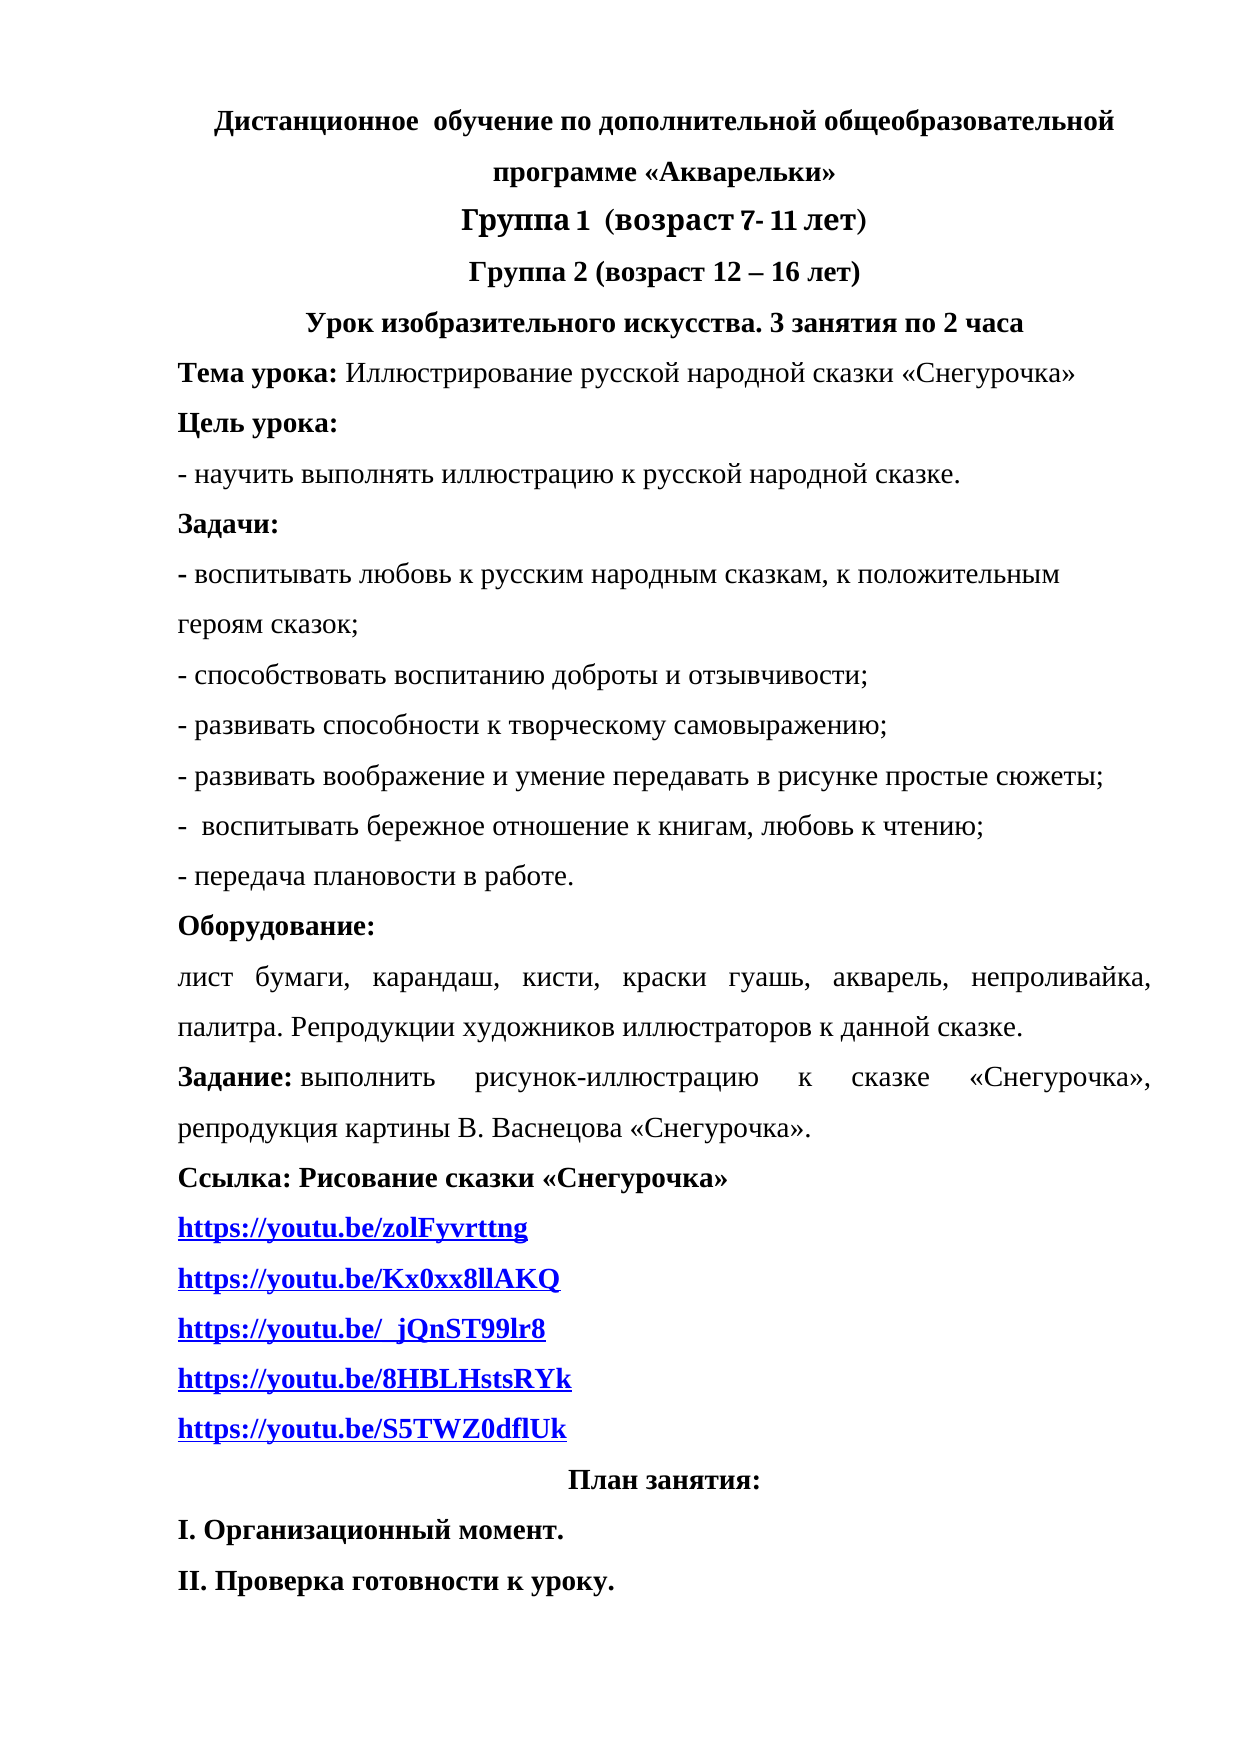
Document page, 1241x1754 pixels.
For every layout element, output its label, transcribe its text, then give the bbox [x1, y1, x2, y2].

text https://youtu.be/S5TWZ0dflUk [177, 1412, 1152, 1445]
list Задачи: [177, 506, 1152, 539]
text Группа 2 (возраст 12 – 16 лет) [177, 254, 1152, 288]
text - воспитывать любовь к русским народным сказкам, к положительным героям сказок; [177, 556, 1152, 640]
text План занятия: [177, 1462, 1152, 1496]
text Цель урока: [177, 405, 1152, 439]
text https://youtu.be/Kx0xx8llAKQ [177, 1261, 1152, 1294]
text лист бумаги, карандаш, кисти, краски гуашь, акварель, непроливайка, палитра. Репродукции художников иллюстраторов к данной сказке. [177, 959, 1152, 1043]
text Оборудование: [177, 908, 1152, 942]
text - способствовать воспитанию доброты и отзывчивости; [177, 657, 1152, 691]
text - научить выполнять иллюстрацию к русской народной сказке. [177, 456, 1152, 489]
text Ссылка: Рисование сказки «Снегурочка» [177, 1160, 1152, 1194]
text https://youtu.be/8HBLHstsRYk [177, 1361, 1152, 1395]
text https://youtu.be/_jQnST99lr8 [177, 1311, 1152, 1344]
text Урок изобразительного искусства. 3 занятия по 2 часа [177, 305, 1152, 338]
list - воспитывать бережное отношение к книгам, любовь к чтению; [177, 808, 1152, 841]
text https://youtu.be/zolFyvrttng [177, 1210, 1152, 1244]
text II. Проверка готовности к уроку. [177, 1563, 1152, 1596]
list - развивать воображение и умение передавать в рисунке простые сюжеты; [177, 758, 1152, 791]
list - развивать способности к творческому самовыражению; [177, 707, 1152, 741]
list - передача плановости в работе. [177, 858, 1152, 892]
text I. Организационный момент. [177, 1512, 1152, 1546]
text Тема урока: Иллюстрирование русской народной сказки «Снегурочка» [177, 355, 1152, 389]
text Группа 1 (возраст 7- 11 лет) [177, 204, 1152, 238]
text Дистанционное обучение по дополнительной общеобразовательной программе «Акварельки» [177, 103, 1152, 187]
text Задание: выполнить рисунок-иллюстрацию к сказке «Снегурочка», репродукция картины В. Васнецова «Снегурочка». [177, 1059, 1152, 1143]
